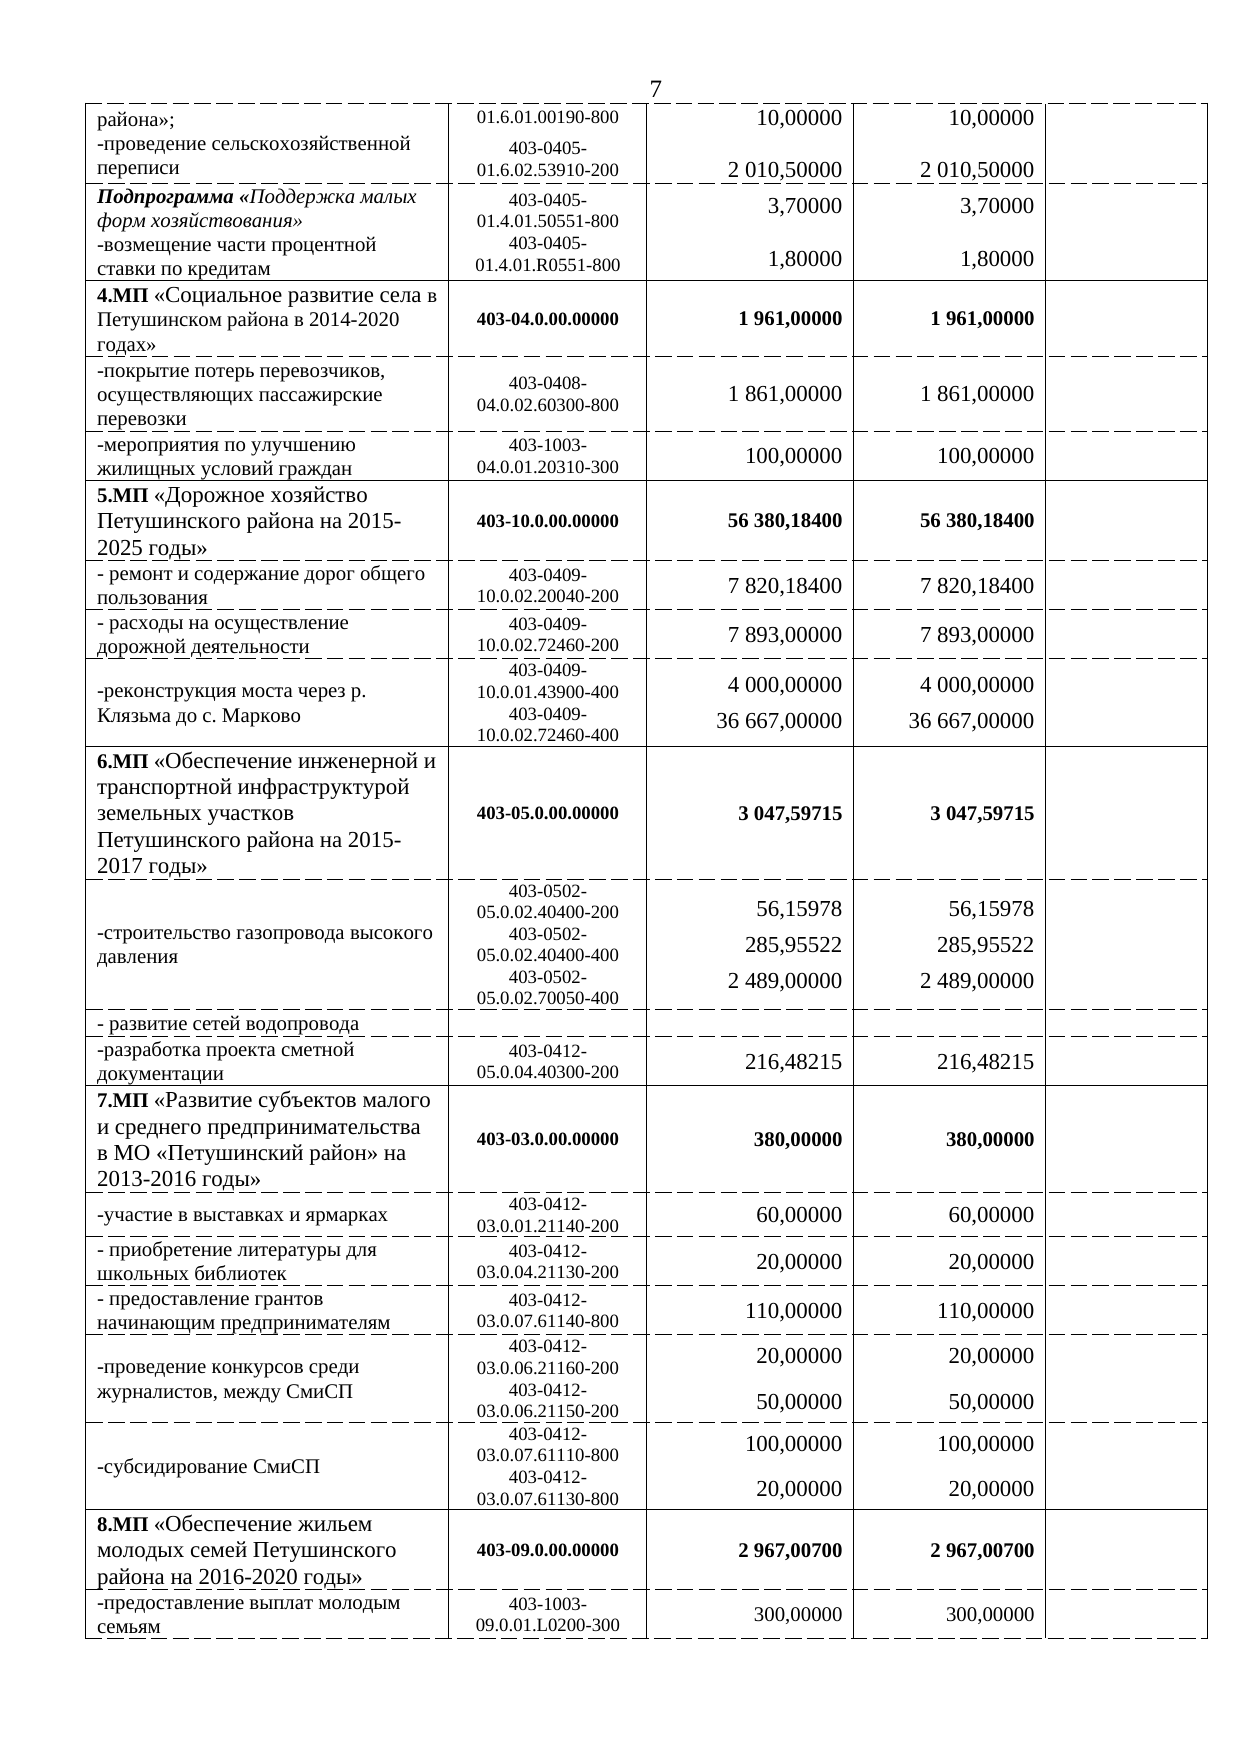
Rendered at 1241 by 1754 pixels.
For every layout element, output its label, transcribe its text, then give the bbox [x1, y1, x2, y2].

table_cell 20,00000 [647, 1236, 853, 1285]
table_cell -участие в выставках и ярмарках [86, 1192, 448, 1236]
table_cell 56,15978 285,95522 2 489,00000 [647, 879, 853, 1009]
table_cell 2 967,00700 [647, 1510, 853, 1589]
table_cell -субсидирование СмиСП [86, 1422, 448, 1509]
table_cell [1046, 1086, 1207, 1192]
table_cell 403-03.0.00.00000 [449, 1086, 646, 1192]
table_cell 5.МП «Дорожное хозяйство Петушинского района на 2015-2025 годы» [86, 481, 448, 560]
table_cell 1 861,00000 [647, 356, 853, 431]
table_cell -проведение конкурсов среди журналистов, между СмиСП [86, 1334, 448, 1422]
table_cell [1046, 1422, 1207, 1509]
table_cell 7 893,00000 [854, 609, 1045, 658]
table_cell [1046, 431, 1207, 480]
table_cell 20,00000 [854, 1236, 1045, 1285]
table_cell 56,15978 285,95522 2 489,00000 [854, 879, 1045, 1009]
table_cell 1 961,00000 [854, 281, 1045, 356]
table_cell 3,70000 1,80000 [854, 183, 1045, 280]
table_cell 403-0412-03.0.07.61140-800 [449, 1285, 646, 1334]
table_cell 403-0409-10.0.02.20040-200 [449, 560, 646, 609]
table_cell 403-10.0.00.00000 [449, 481, 646, 560]
table_cell [1046, 356, 1207, 431]
table_cell 216,48215 [647, 1036, 853, 1085]
table_cell 403-0412-03.0.06.21160-200 403-0412-03.0.06.21150-200 [449, 1334, 646, 1422]
table_cell [854, 1009, 1045, 1036]
table_cell [1046, 1334, 1207, 1422]
table_cell - развитие сетей водопровода [86, 1009, 448, 1036]
table_cell - приобретение литературы для школьных библиотек [86, 1236, 448, 1285]
table_cell 403-0408-04.0.02.60300-800 [449, 356, 646, 431]
table_cell -покрытие потерь перевозчиков, осуществляющих пассажирские перевозки [86, 356, 448, 431]
table_cell 7.МП «Развитие субъектов малого и среднего предпринимательства в МО «Петушинский район» на 2013-2016 годы» [86, 1086, 448, 1192]
table_cell [1046, 879, 1207, 1009]
table_cell [1046, 103, 1207, 183]
table_cell 100,00000 [647, 431, 853, 480]
table_cell [1046, 481, 1207, 560]
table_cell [647, 103, 853, 183]
table_cell 4 000,00000 36 667,00000 [854, 658, 1045, 746]
table_cell 7 820,18400 [647, 560, 853, 609]
table_cell 403-04.0.00.00000 [449, 281, 646, 356]
table_cell [1046, 183, 1207, 280]
table_cell 100,00000 20,00000 [854, 1422, 1045, 1509]
table_cell [449, 1009, 646, 1036]
table_cell 403-0412-03.0.01.21140-200 [449, 1192, 646, 1236]
table_cell [1046, 560, 1207, 609]
table_cell -реконструкция моста через р. Клязьма до с. Марково [86, 658, 448, 746]
table_cell 7 820,18400 [854, 560, 1045, 609]
table_cell 60,00000 [854, 1192, 1045, 1236]
table_cell 403-0409-10.0.02.72460-200 [449, 609, 646, 658]
table_cell 403-09.0.00.00000 [449, 1510, 646, 1589]
table_cell [1046, 1036, 1207, 1085]
table_cell 4 000,00000 36 667,00000 [647, 658, 853, 746]
table_cell [647, 1009, 853, 1036]
table_cell [1046, 281, 1207, 356]
table_cell 403-0405-01.4.01.50551-800 403-0405-01.4.01.R0551-800 [449, 183, 646, 280]
table_cell 403-0412-03.0.04.21130-200 [449, 1236, 646, 1285]
table_cell 403-0409-10.0.01.43900-400 403-0409-10.0.02.72460-400 [449, 658, 646, 746]
table_cell [1046, 658, 1207, 746]
table_cell 60,00000 [647, 1192, 853, 1236]
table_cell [86, 103, 448, 183]
table_cell 110,00000 [854, 1285, 1045, 1334]
table_cell 1 961,00000 [647, 281, 853, 356]
table_cell 300,00000 [647, 1589, 853, 1638]
table_cell [1046, 1285, 1207, 1334]
table_cell 403-05.0.00.00000 [449, 747, 646, 878]
table_cell [1046, 1589, 1207, 1638]
table_cell -разработка проекта сметной документации [86, 1036, 448, 1085]
table_cell [1046, 1009, 1207, 1036]
table_cell 110,00000 [647, 1285, 853, 1334]
table_cell 1 861,00000 [854, 356, 1045, 431]
table_cell 403-1003-09.0.01.L0200-300 [449, 1589, 646, 1638]
table_cell 100,00000 [854, 431, 1045, 480]
table_cell - расходы на осуществление дорожной деятельности [86, 609, 448, 658]
table_cell -мероприятия по улучшению жилищных условий граждан [86, 431, 448, 480]
table_cell - ремонт и содержание дорог общего пользования [86, 560, 448, 609]
table_cell Подпрограмма «Поддержка малых форм хозяйствования» -возмещение части процентной ставки по кредитам [86, 183, 448, 280]
table_cell 56 380,18400 [854, 481, 1045, 560]
table_cell 380,00000 [854, 1086, 1045, 1192]
table_cell 56 380,18400 [647, 481, 853, 560]
table_cell [1046, 747, 1207, 878]
table_cell 3 047,59715 [647, 747, 853, 878]
table_cell 4.МП «Социальное развитие села в Петушинском района в 2014-2020 годах» [86, 281, 448, 356]
table_cell 403-0502-05.0.02.40400-200 403-0502-05.0.02.40400-400 403-0502-05.0.02.70050-400 [449, 879, 646, 1009]
table_cell 20,00000 50,00000 [854, 1334, 1045, 1422]
table_cell 403-0412-05.0.04.40300-200 [449, 1036, 646, 1085]
table_cell 3,70000 1,80000 [647, 183, 853, 280]
table_cell 2 967,00700 [854, 1510, 1045, 1589]
table_cell 20,00000 50,00000 [647, 1334, 853, 1422]
table_cell 403-0412-03.0.07.61110-800 403-0412-03.0.07.61130-800 [449, 1422, 646, 1509]
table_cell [854, 103, 1045, 183]
table_cell -предоставление выплат молодым семьям [86, 1589, 448, 1638]
table_cell 7 893,00000 [647, 609, 853, 658]
table_cell 100,00000 20,00000 [647, 1422, 853, 1509]
table_cell 300,00000 [854, 1589, 1045, 1638]
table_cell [449, 103, 646, 183]
table_cell 216,48215 [854, 1036, 1045, 1085]
table_cell [1046, 1510, 1207, 1589]
table_cell 380,00000 [647, 1086, 853, 1192]
table_cell [1046, 1192, 1207, 1236]
table_cell -строительство газопровода высокого давления [86, 879, 448, 1009]
table_cell - предоставление грантов начинающим предпринимателям [86, 1285, 448, 1334]
table_cell 6.МП «Обеспечение инженерной и транспортной инфраструктурой земельных участков Петушинского района на 2015-2017 годы» [86, 747, 448, 878]
table_cell 403-1003-04.0.01.20310-300 [449, 431, 646, 480]
table_cell [1046, 1236, 1207, 1285]
table_cell 8.МП «Обеспечение жильем молодых семей Петушинского района на 2016-2020 годы» [86, 1510, 448, 1589]
table_cell 3 047,59715 [854, 747, 1045, 878]
table_cell [1046, 609, 1207, 658]
